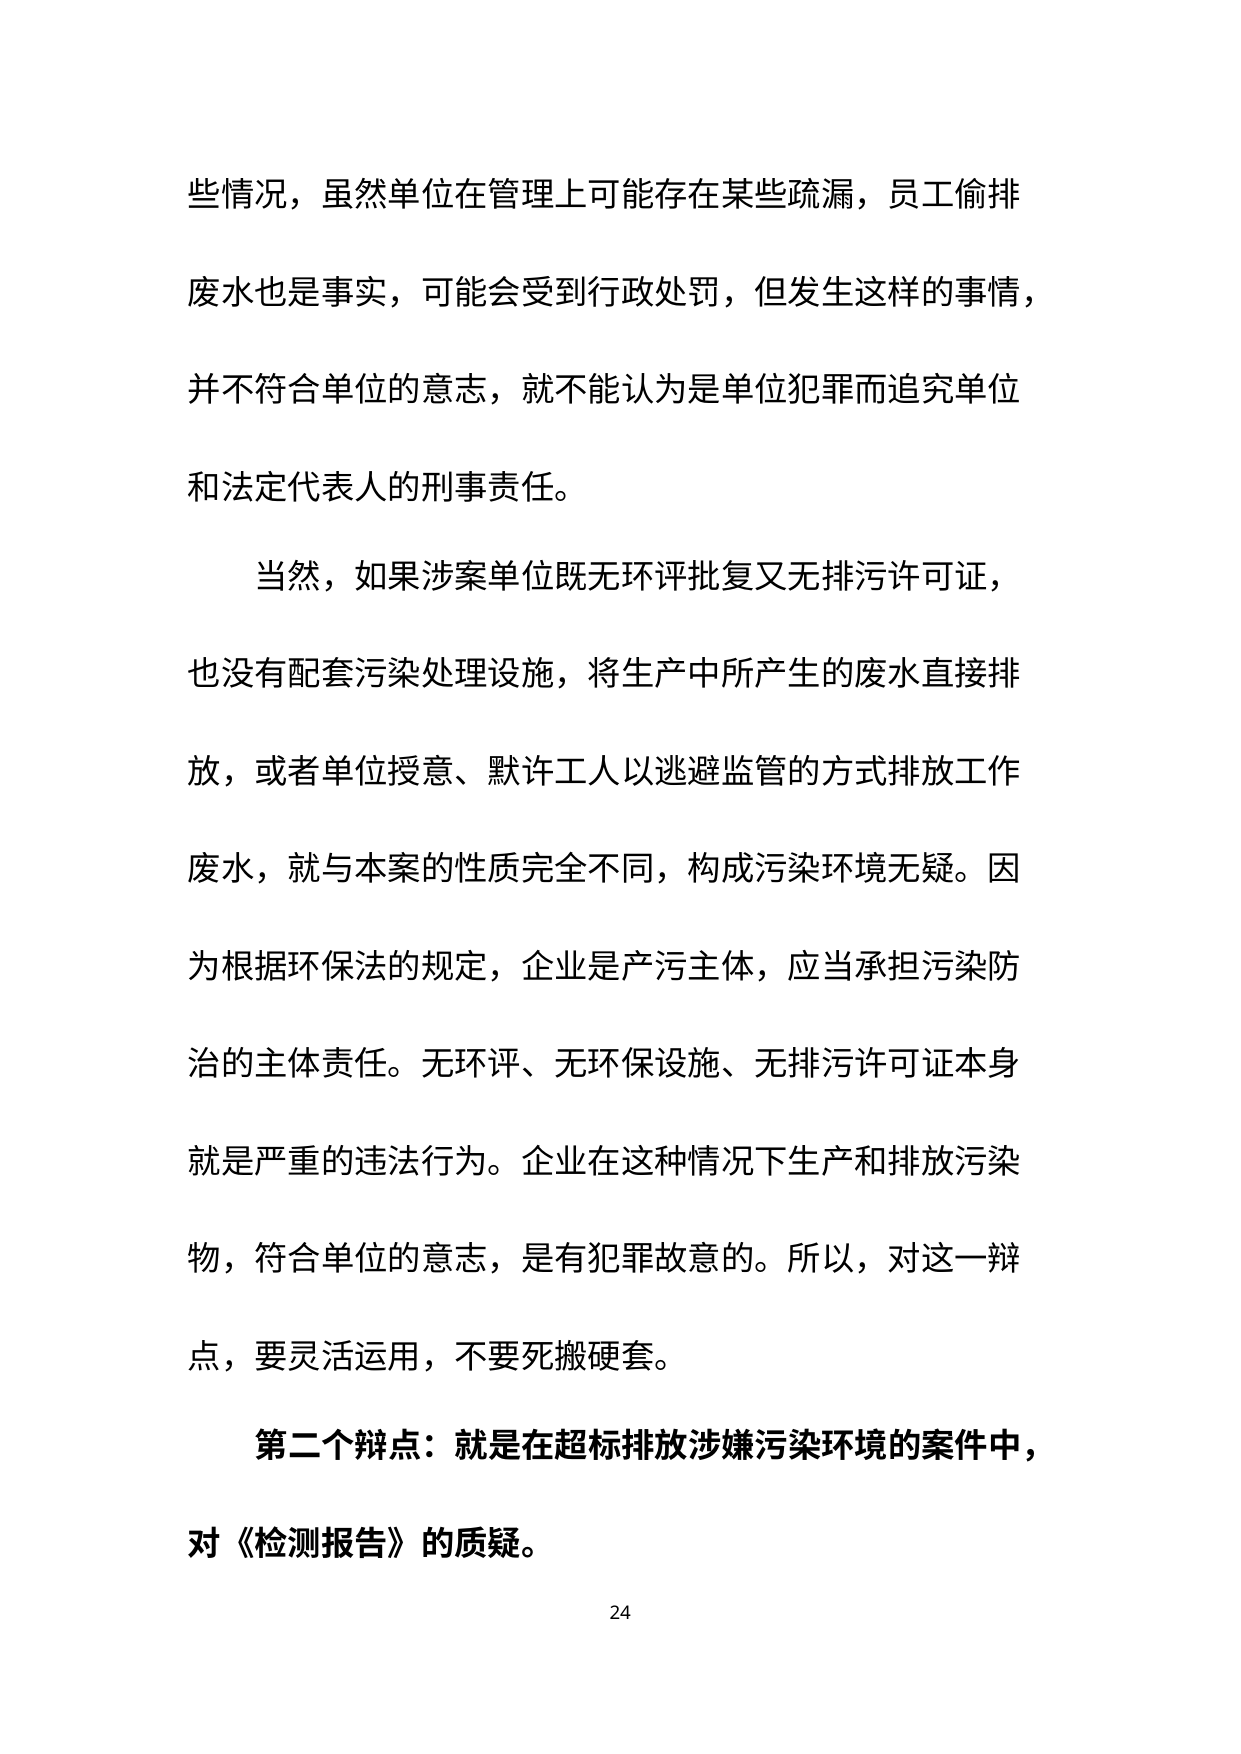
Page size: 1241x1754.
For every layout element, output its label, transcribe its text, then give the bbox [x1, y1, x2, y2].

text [187, 160, 1053, 517]
text 第二个辩点：就是在超标排放涉嫌污染环境的案件中，对《检测报告》的质疑。 [187, 1410, 1053, 1573]
text 当然，如果涉案单位既无环评批复又无排污许可证，也没有配套污染处理设施，将生产中所产生的废水直接排放，或者单位授意、默许工人以逃避监管的方式排放工作废水，就与本案的性质完全不同，构成污染环境无疑。因为根据环保法的规定，企业是产污主体，应当承担污染防治的主体责任。无环评、无环保设施、无排污许可证本身就是严重的违法行为。企业在这种情况下生产和排放污染物，符合单位的意志，是有犯罪故意的。所以，对这一辩点，要灵活运用，不要死搬硬套。 [187, 541, 1053, 1386]
